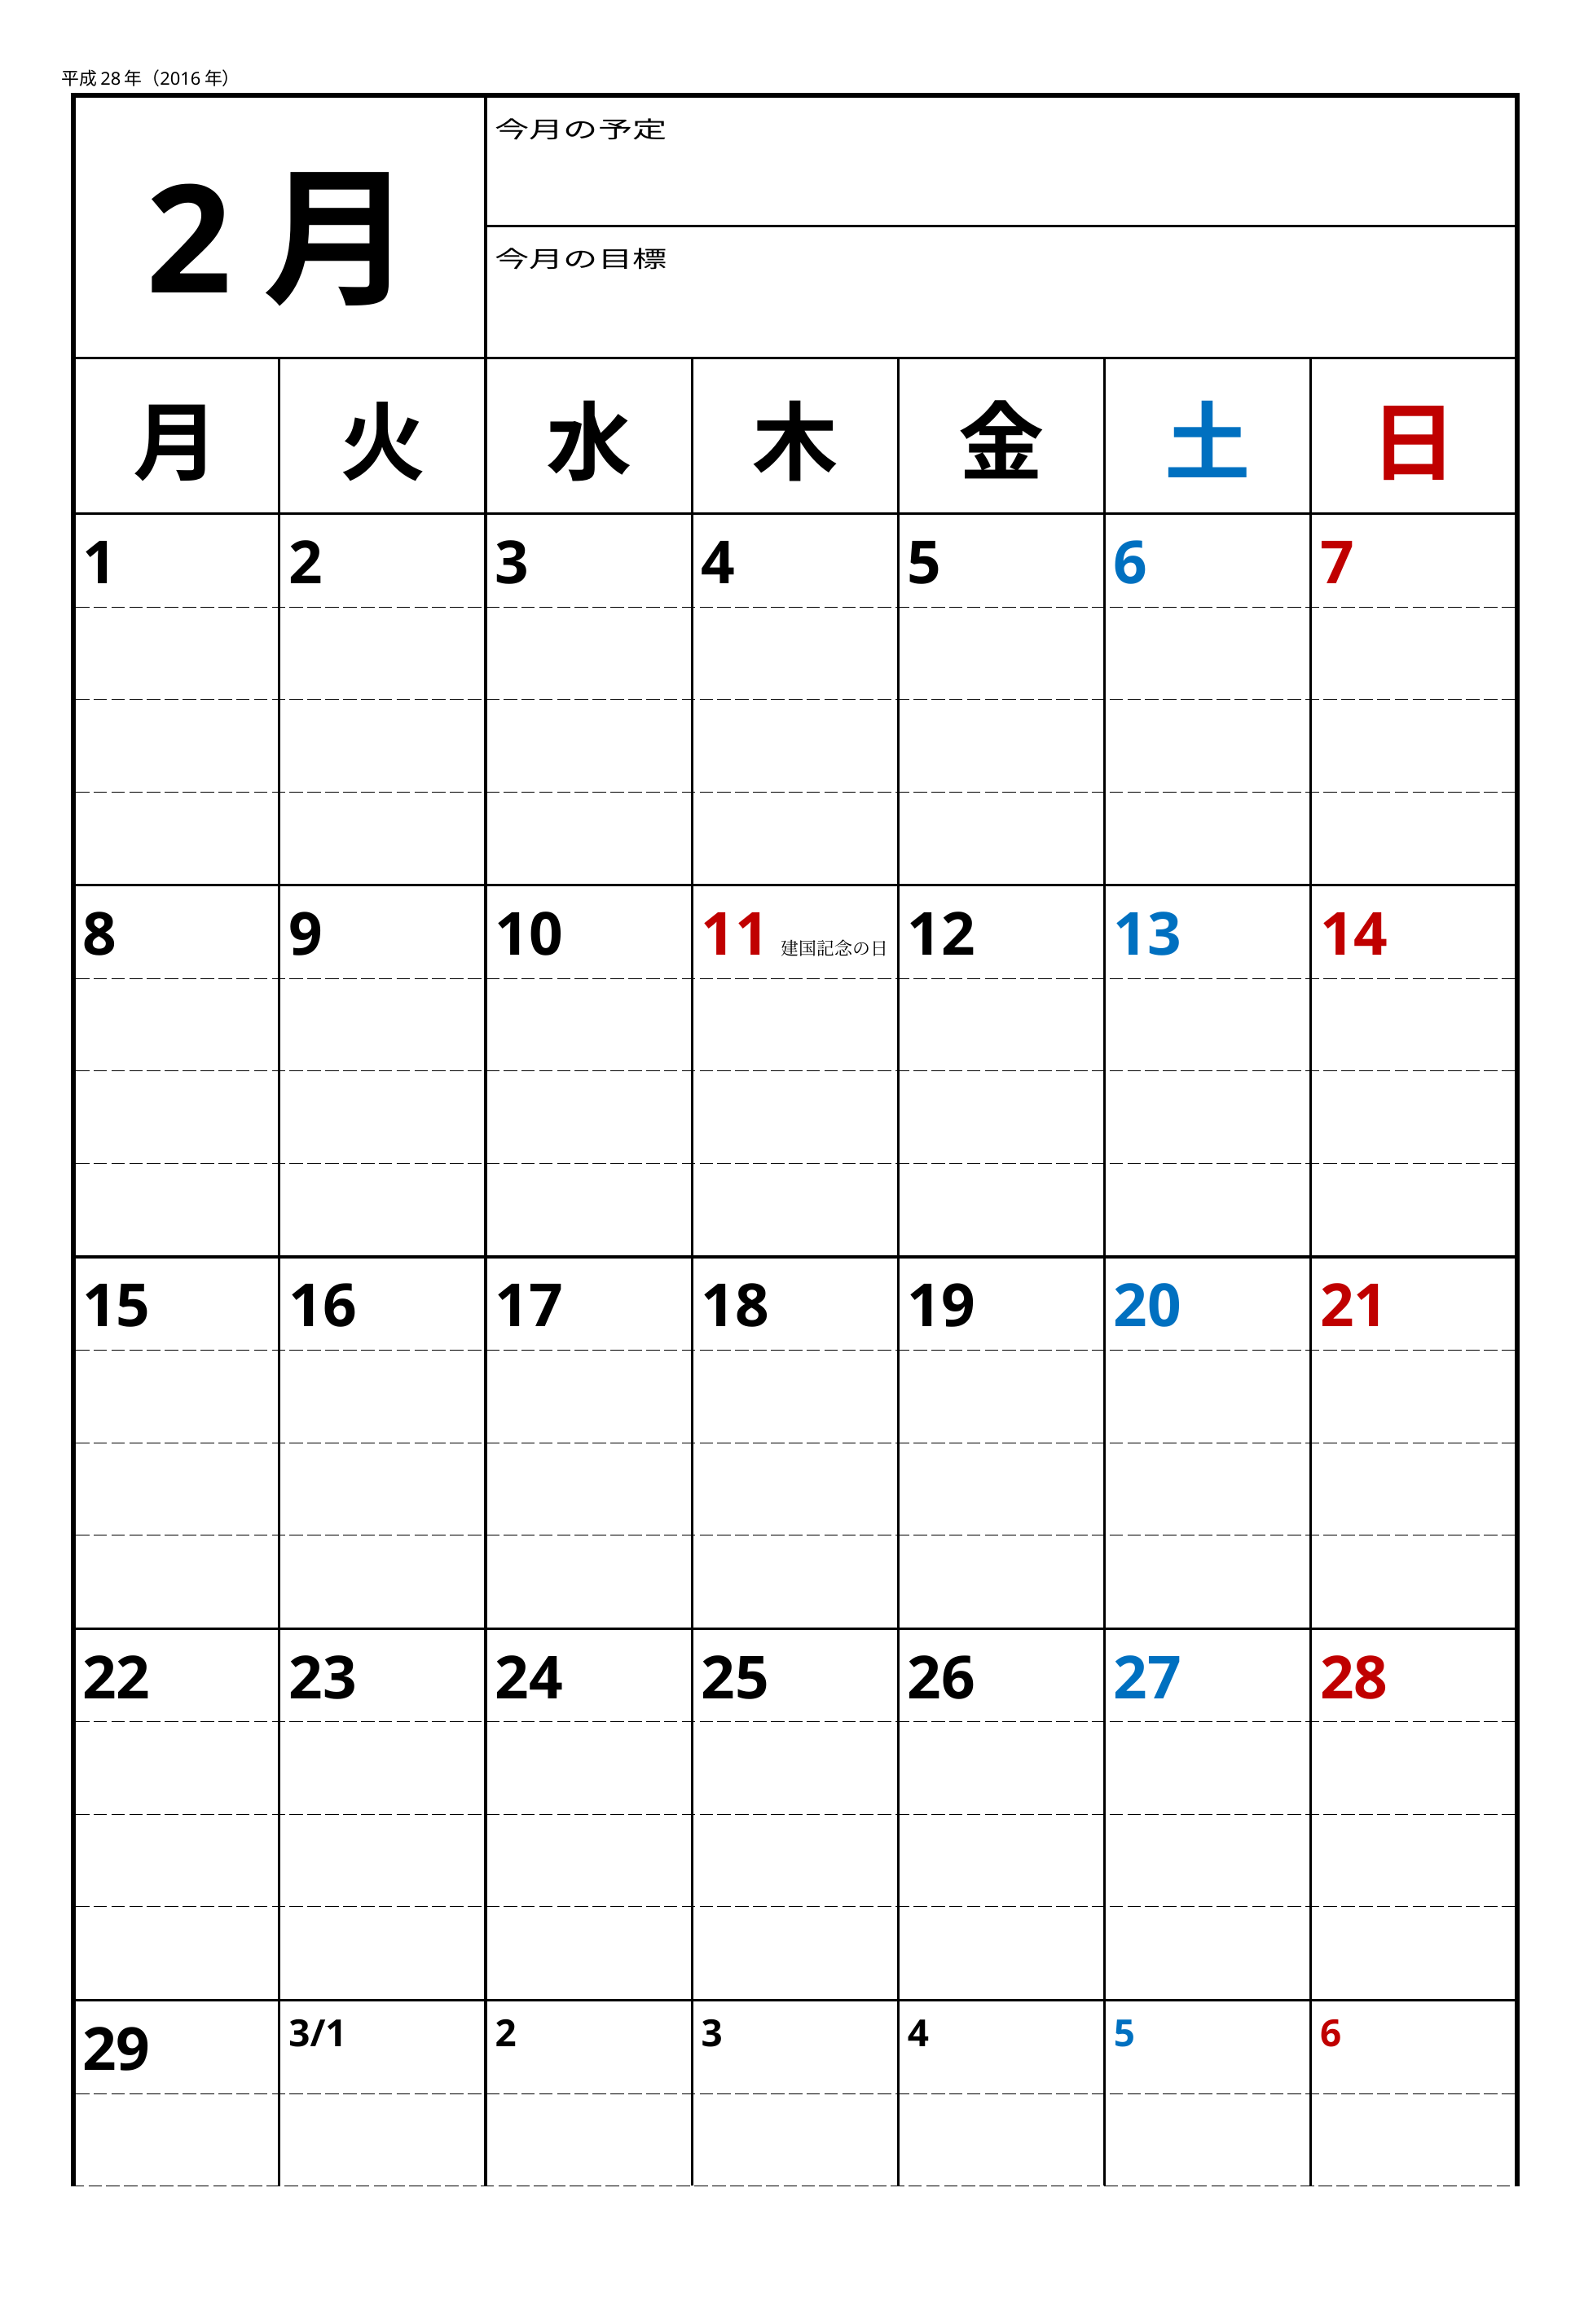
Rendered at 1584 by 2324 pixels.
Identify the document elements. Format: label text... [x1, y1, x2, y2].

table_cell [1106, 2093, 1309, 2186]
table_cell [487, 1443, 691, 1535]
table_cell [900, 1535, 1103, 1628]
table_cell 火 [280, 359, 484, 512]
table_cell 6 [1312, 2001, 1515, 2093]
table_cell 28 [1312, 1630, 1515, 1721]
table_cell [693, 1814, 897, 1906]
table_cell 水 [487, 359, 691, 512]
table_cell [487, 1350, 691, 1443]
table_cell [280, 2093, 484, 2186]
table_cell [76, 792, 278, 884]
table_cell [280, 607, 484, 699]
table_cell [693, 1070, 897, 1163]
table_cell 29 [76, 2001, 278, 2093]
table_cell [76, 1535, 278, 1628]
table_cell 17 [487, 1259, 691, 1350]
table_cell [900, 1814, 1103, 1906]
table_cell [1106, 978, 1309, 1070]
table_cell [1312, 978, 1515, 1070]
table_cell [1312, 607, 1515, 699]
table_cell [76, 1070, 278, 1163]
table_cell 24 [487, 1630, 691, 1721]
table_cell 8 [76, 886, 278, 978]
table_cell [280, 699, 484, 792]
table_cell [693, 1443, 897, 1535]
table_cell 月 [76, 359, 278, 512]
table_cell [1312, 1443, 1515, 1535]
table_cell 14 [1312, 886, 1515, 978]
table_cell [900, 607, 1103, 699]
table_cell 4 [693, 515, 897, 606]
table_cell [1312, 792, 1515, 884]
table_cell [1106, 1535, 1309, 1628]
table_cell 25 [693, 1630, 897, 1721]
table_cell [280, 792, 484, 884]
table_cell [1312, 1814, 1515, 1906]
table_cell [280, 1070, 484, 1163]
table_cell 3/1 [280, 2001, 484, 2093]
table_cell [76, 1350, 278, 1443]
table_cell 土 [1106, 359, 1309, 512]
table_cell [900, 1906, 1103, 1999]
table_cell [487, 699, 691, 792]
table_cell [76, 978, 278, 1070]
table_cell 21 [1312, 1259, 1515, 1350]
table_cell 4 [900, 2001, 1103, 2093]
table_cell [693, 1721, 897, 1814]
table_cell 18 [693, 1259, 897, 1350]
table_cell [1106, 1350, 1309, 1443]
table_cell 12 [900, 886, 1103, 978]
table_cell [280, 1814, 484, 1906]
table_cell 今月の目標 [487, 227, 1515, 357]
table_cell [1106, 699, 1309, 792]
table_cell [1106, 1163, 1309, 1255]
table_cell [1106, 792, 1309, 884]
table_cell [76, 1721, 278, 1814]
table_cell [693, 1350, 897, 1443]
table_cell [693, 978, 897, 1070]
table_cell 日 [1312, 359, 1515, 512]
table_cell [487, 2093, 691, 2186]
table_cell [1312, 699, 1515, 792]
table_cell [693, 1906, 897, 1999]
table_cell 6 [1106, 515, 1309, 606]
table_cell [280, 1163, 484, 1255]
table_cell [487, 792, 691, 884]
table_cell 木 [693, 359, 897, 512]
table_cell [693, 1163, 897, 1255]
table_cell [693, 792, 897, 884]
table_cell [900, 1350, 1103, 1443]
table_cell [76, 699, 278, 792]
table_cell 11建国記念の日 [693, 886, 897, 978]
table_cell 19 [900, 1259, 1103, 1350]
table_cell [76, 1443, 278, 1535]
table_cell [280, 1443, 484, 1535]
table_cell 5 [900, 515, 1103, 606]
table_cell [1312, 1906, 1515, 1999]
table_cell 15 [76, 1259, 278, 1350]
table_cell 23 [280, 1630, 484, 1721]
table_cell [900, 1070, 1103, 1163]
table_cell [900, 2093, 1103, 2186]
table_cell [1106, 1443, 1309, 1535]
table_cell 22 [76, 1630, 278, 1721]
table_cell 3 [487, 515, 691, 606]
table_cell [900, 1163, 1103, 1255]
table_cell [1106, 1814, 1309, 1906]
table_cell [76, 1906, 278, 1999]
table_cell 1 [76, 515, 278, 606]
table_cell 2 [280, 515, 484, 606]
table_cell [900, 1443, 1103, 1535]
table_cell 20 [1106, 1259, 1309, 1350]
table_cell [280, 978, 484, 1070]
table_cell 10 [487, 886, 691, 978]
table_cell [1312, 1721, 1515, 1814]
table_cell [487, 1163, 691, 1255]
table_cell 26 [900, 1630, 1103, 1721]
table_cell [693, 2093, 897, 2186]
table_cell [487, 978, 691, 1070]
table_cell 2 [487, 2001, 691, 2093]
table_cell [487, 1721, 691, 1814]
table_cell [280, 1721, 484, 1814]
table_cell [280, 1906, 484, 1999]
table_cell [1312, 1163, 1515, 1255]
table_cell [280, 1350, 484, 1443]
table_cell [487, 1070, 691, 1163]
table_cell 27 [1106, 1630, 1309, 1721]
table_cell [1312, 1350, 1515, 1443]
table_header 2月 [76, 98, 484, 357]
table_cell 16 [280, 1259, 484, 1350]
table_cell [487, 607, 691, 699]
table_cell [693, 607, 897, 699]
table_cell [1312, 2093, 1515, 2186]
table_cell [280, 1535, 484, 1628]
table_header 今月の予定 [487, 98, 1515, 225]
table_cell 3 [693, 2001, 897, 2093]
table_cell [487, 1814, 691, 1906]
table_cell [1312, 1535, 1515, 1628]
table_cell [487, 1535, 691, 1628]
table_cell [1106, 1906, 1309, 1999]
table_cell [76, 1163, 278, 1255]
text 平成28年（2016年） [61, 62, 1522, 93]
table_cell 13 [1106, 886, 1309, 978]
table_cell [1106, 1721, 1309, 1814]
table_cell [1312, 1070, 1515, 1163]
table_cell [900, 792, 1103, 884]
table_cell [76, 607, 278, 699]
table_cell [900, 1721, 1103, 1814]
table_cell [693, 1535, 897, 1628]
table_cell 9 [280, 886, 484, 978]
table_cell 金 [900, 359, 1103, 512]
table_cell [1106, 1070, 1309, 1163]
table_cell 7 [1312, 515, 1515, 606]
table_cell [900, 978, 1103, 1070]
table_cell 5 [1106, 2001, 1309, 2093]
table_cell [1106, 607, 1309, 699]
table_cell [693, 699, 897, 792]
table_cell [76, 1814, 278, 1906]
table_cell [487, 1906, 691, 1999]
table_cell [76, 2093, 278, 2186]
table_cell [900, 699, 1103, 792]
